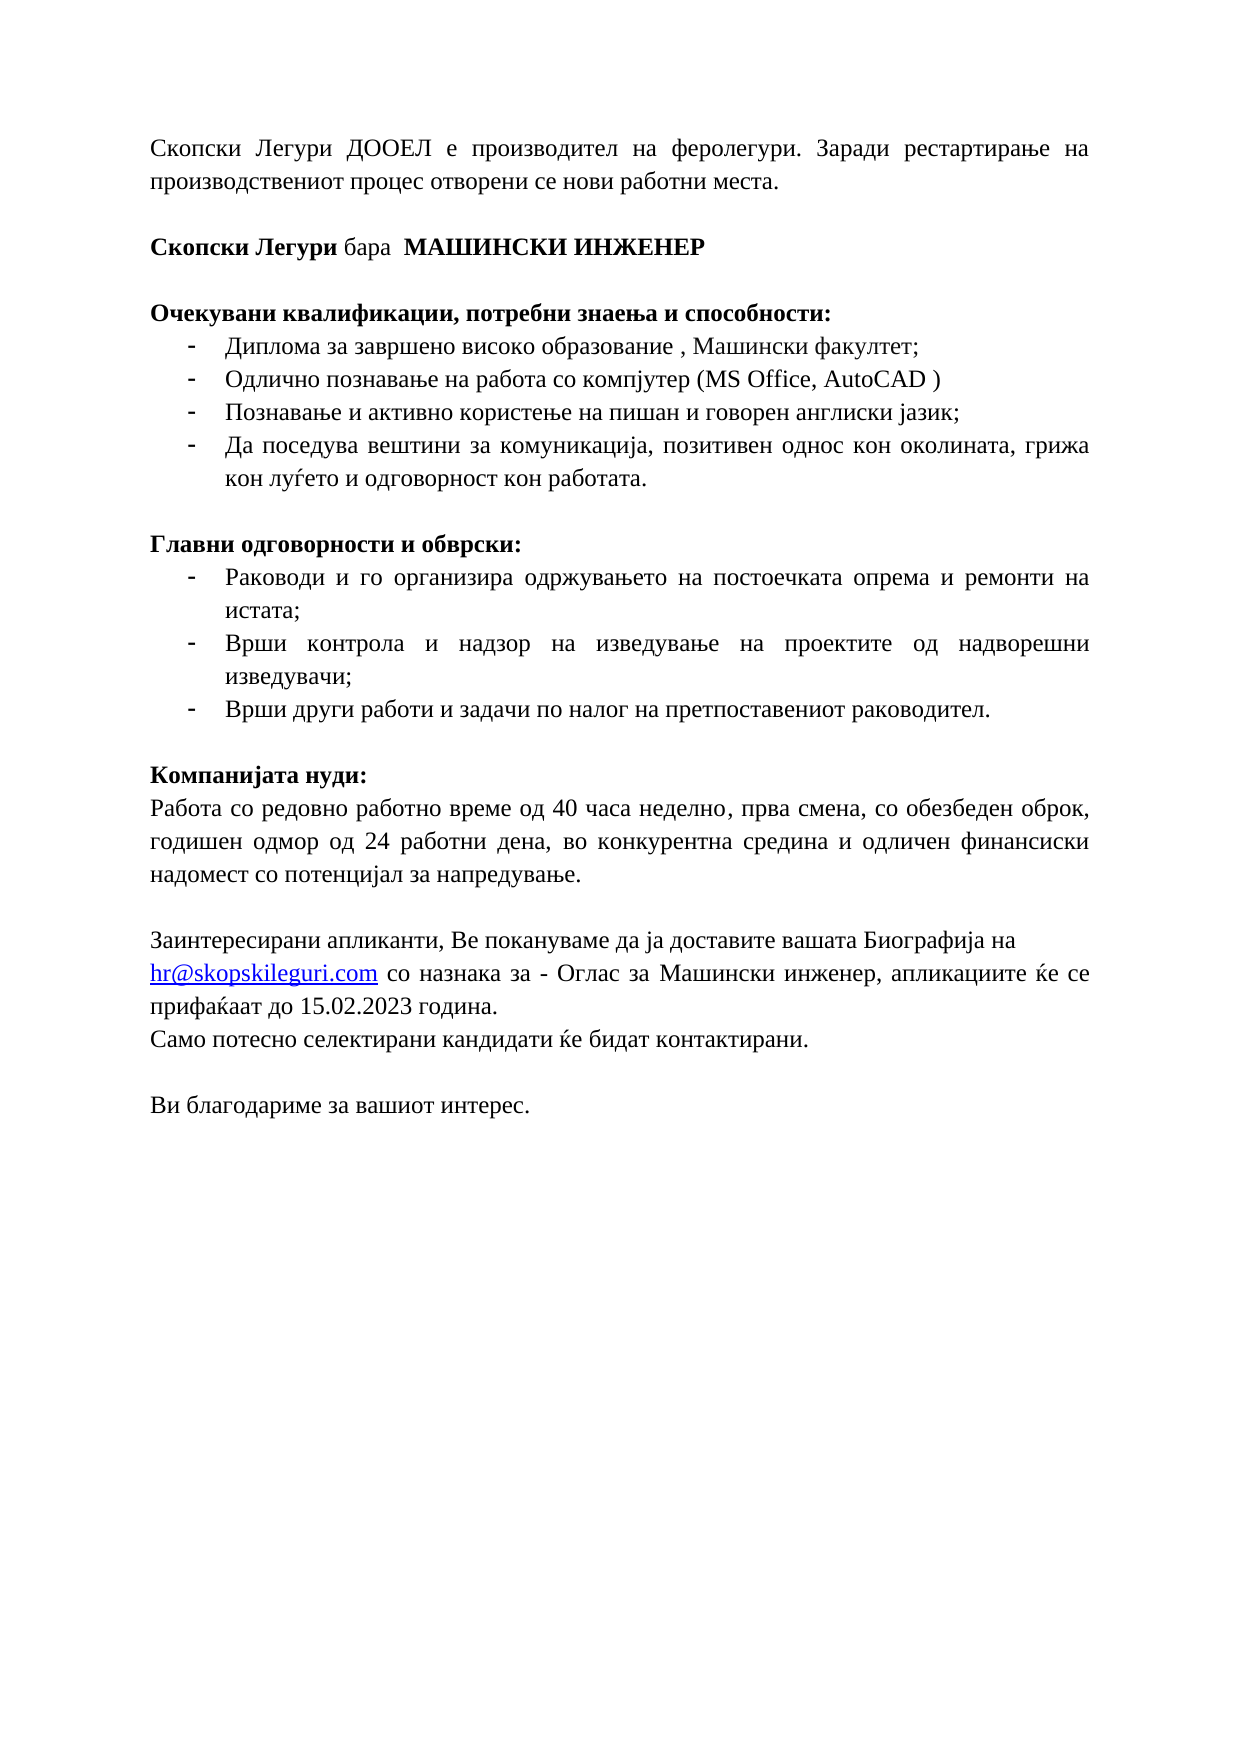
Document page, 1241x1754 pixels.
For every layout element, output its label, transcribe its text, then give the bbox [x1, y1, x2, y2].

text Компанијата нуди: [150, 760, 1090, 789]
text Заинтересирани апликанти, Ве покануваме да ја доставите вашата Биографија на [150, 925, 1090, 954]
list Врши други работи и задачи по налог на претпоставениот раководител. [187, 694, 1090, 723]
list Раководи и го организира одржувањето на постоечката опрема и ремонти на истата; [187, 562, 1090, 624]
list Да поседува вештини за комуникација, позитивен однос кон околината, грижа кон луѓето и одговорност кон работата. [187, 430, 1090, 492]
text Работа со редовно работно време од 40 часа неделно, прва смена, со обезбеден оброк, годишен одмор од 24 работни дена, во конкурентна средина и одличен финансиски надомест со потенцијал за напредување. [150, 793, 1090, 888]
list Одлично познавање на работа со компјутер (MS Office, AutoCAD ) [187, 364, 1090, 393]
text Само потесно селектирани кандидати ќе бидат контактирани. [150, 1024, 1090, 1053]
text Ви благодариме за вашиот интерес. [150, 1091, 1090, 1119]
text Скопски Легури ДООЕЛ е производител на феролегури. Заради рестартирање на производствениот процес отворени се нови работни места. [150, 133, 1090, 195]
text Главни одговорности и обврски: [150, 529, 1090, 558]
text Скопски Легури бара МАШИНСКИ ИНЖЕНЕР [150, 232, 1090, 261]
list Диплома за завршено високо образование , Машински факултет; [187, 331, 1090, 360]
text hr@skopskileguri.com со назнака за - Оглас за Машински инженер, апликациите ќе се прифаќаат до 15.02.2023 година. [150, 958, 1090, 1020]
list Врши контрола и надзор на изведување на проектите од надворешни изведувачи; [187, 628, 1090, 690]
list Познавање и активно користење на пишан и говорен англиски јазик; [187, 397, 1090, 426]
text Очекувани квалификации, потребни знаења и способности: [150, 298, 1090, 327]
